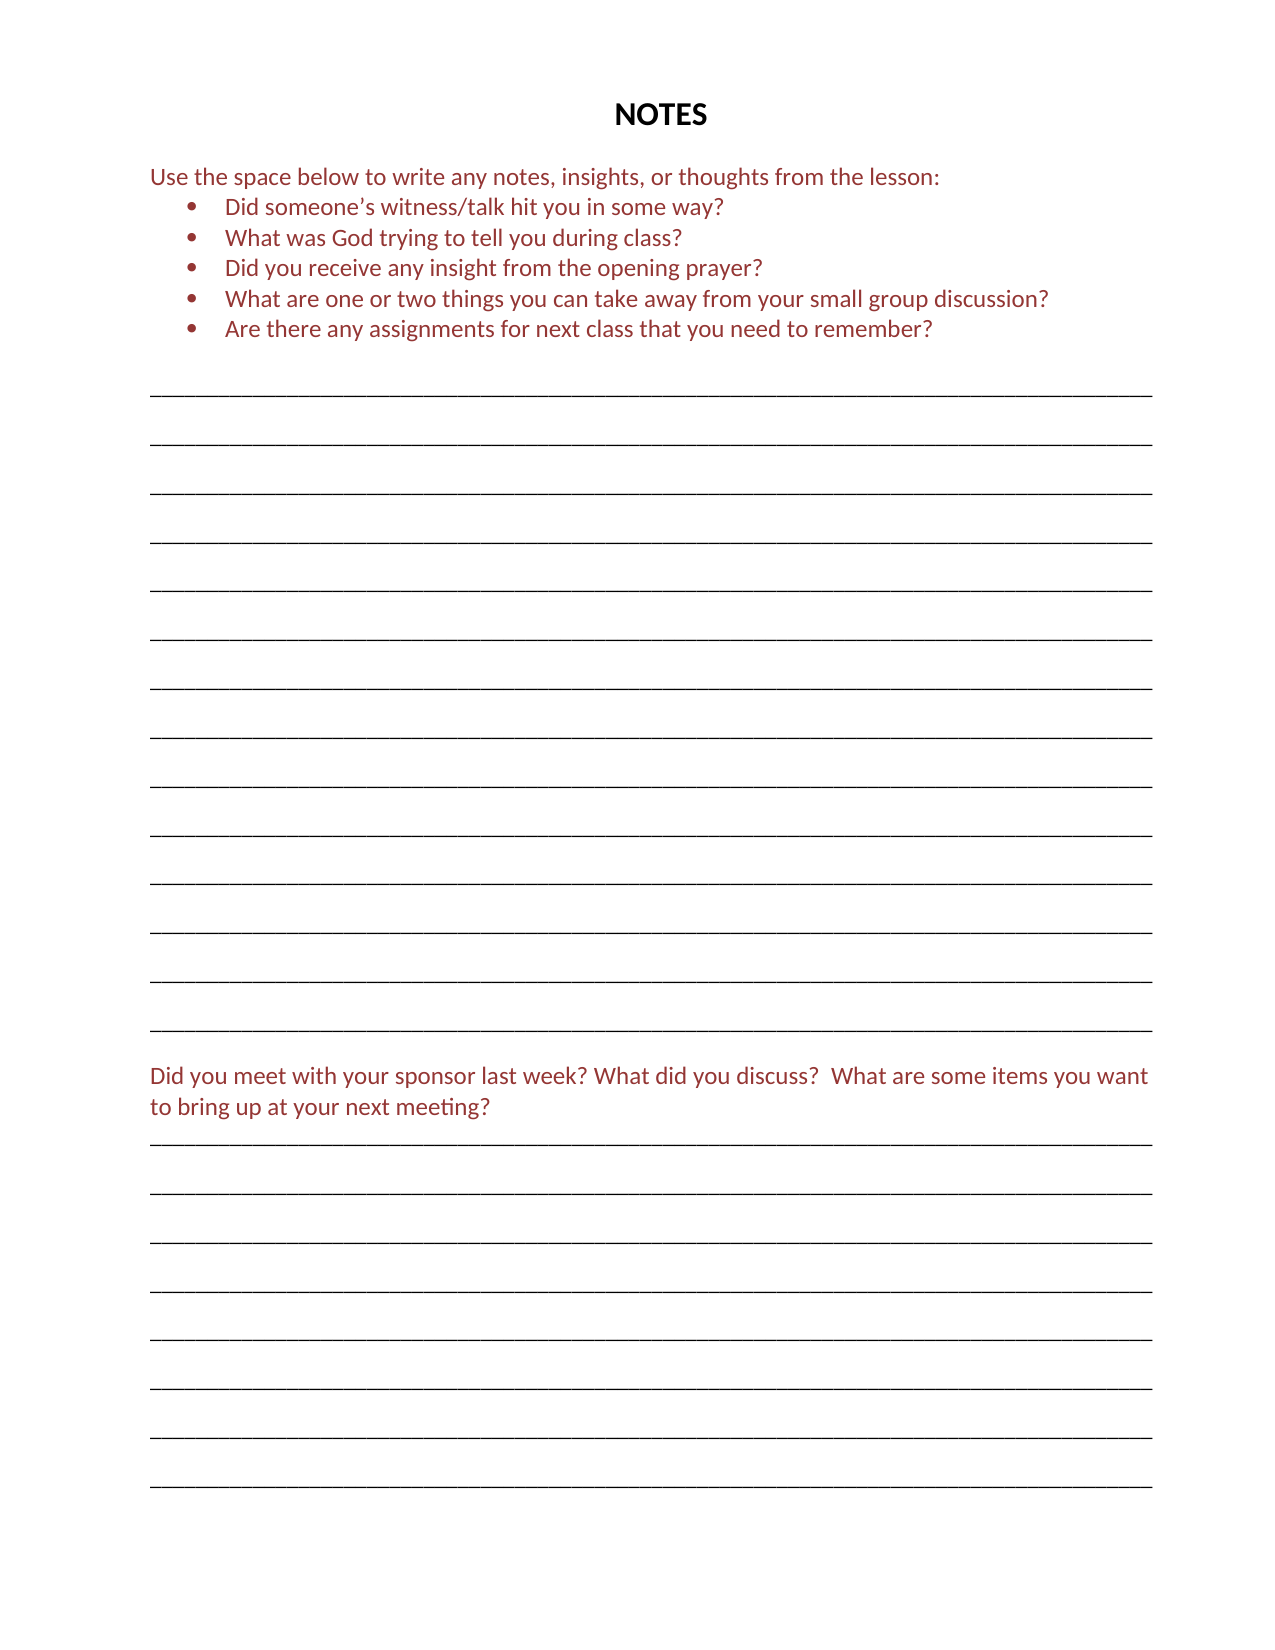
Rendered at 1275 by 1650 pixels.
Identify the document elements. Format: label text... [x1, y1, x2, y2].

text ________________________________________________________________________________________ [150, 344, 1171, 400]
text ________________________________________________________________________________________ [150, 470, 1171, 498]
list Did someone’s witness/talk hit you in some way? [187, 191, 1171, 222]
text ________________________________________________________________________________________ [150, 665, 1171, 693]
text ________________________________________________________________________________________ [150, 519, 1171, 547]
text ________________________________________________________________________________________ [150, 958, 1171, 986]
list Did you receive any insight from the opening prayer? [187, 252, 1171, 283]
text Did you meet with your sponsor last week? What did you discuss? What are some items you want to bring up at your next meeting? [150, 1060, 1171, 1121]
text ________________________________________________________________________________________ [150, 1366, 1171, 1393]
text Use the space below to write any notes, insights, or thoughts from the lesson: [150, 161, 1171, 191]
list What are one or two things you can take away from your small group discussion? [187, 283, 1171, 313]
text ________________________________________________________________________________________ [150, 1219, 1171, 1247]
text ________________________________________________________________________________________ [150, 909, 1171, 937]
text NOTES [150, 93, 1171, 134]
list What was God trying to tell you during class? [187, 222, 1171, 252]
text ________________________________________________________________________________________ [150, 421, 1171, 449]
text ________________________________________________________________________________________ [150, 1414, 1171, 1442]
list Are there any assignments for next class that you need to remember? [187, 313, 1171, 344]
text ________________________________________________________________________________________ [150, 714, 1171, 742]
text ________________________________________________________________________________________ [150, 1170, 1171, 1198]
text ________________________________________________________________________________________ [150, 1463, 1171, 1491]
text ________________________________________________________________________________________ [150, 812, 1171, 840]
text ________________________________________________________________________________________ [150, 861, 1171, 889]
text ________________________________________________________________________________________ [150, 1121, 1171, 1149]
text ________________________________________________________________________________________ [150, 567, 1171, 596]
text ________________________________________________________________________________________ [150, 1317, 1171, 1345]
text ________________________________________________________________________________________ [150, 1268, 1171, 1296]
text ________________________________________________________________________________________ [150, 1007, 1171, 1035]
text ________________________________________________________________________________________ [150, 763, 1171, 791]
text ________________________________________________________________________________________ [150, 616, 1171, 644]
